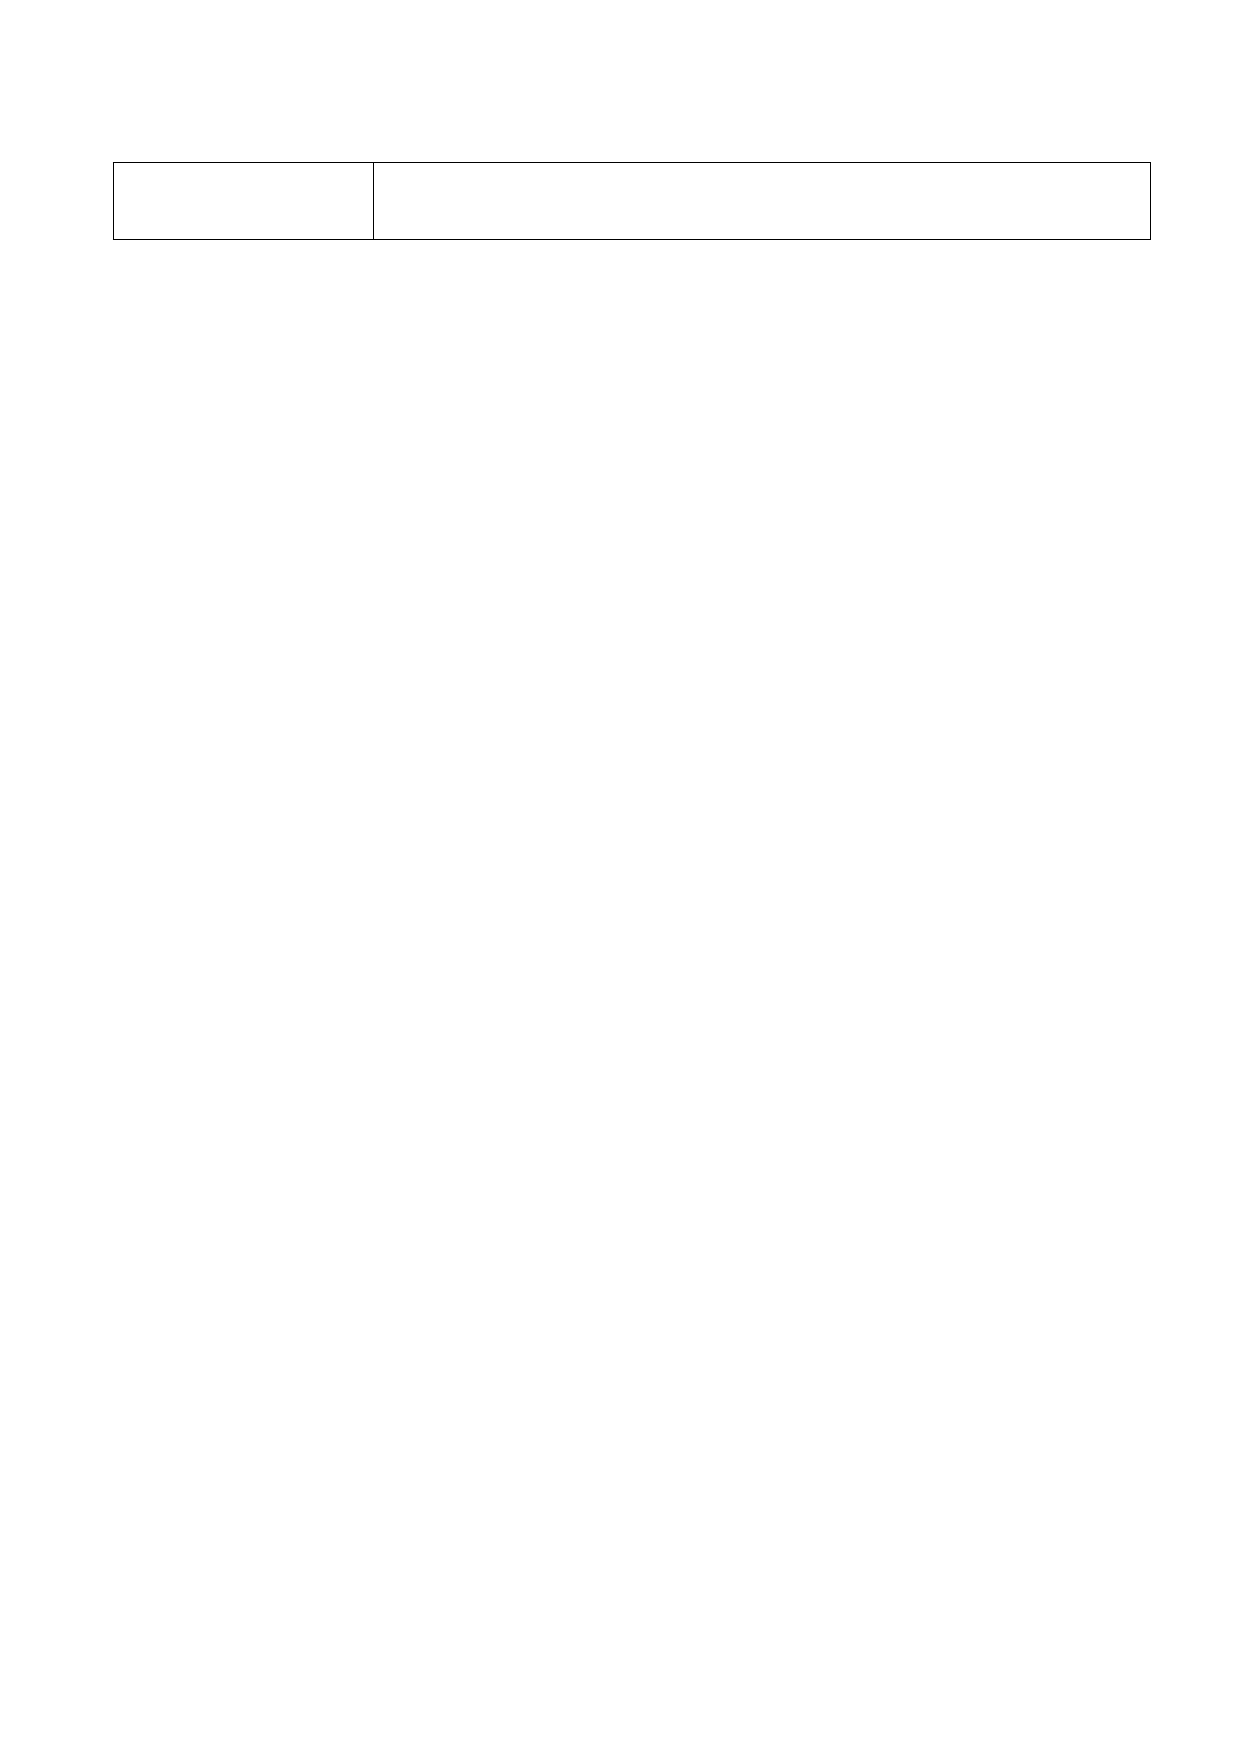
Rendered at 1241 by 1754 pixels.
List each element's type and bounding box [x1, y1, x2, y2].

table_cell [114, 163, 373, 239]
table_cell [374, 163, 1150, 239]
